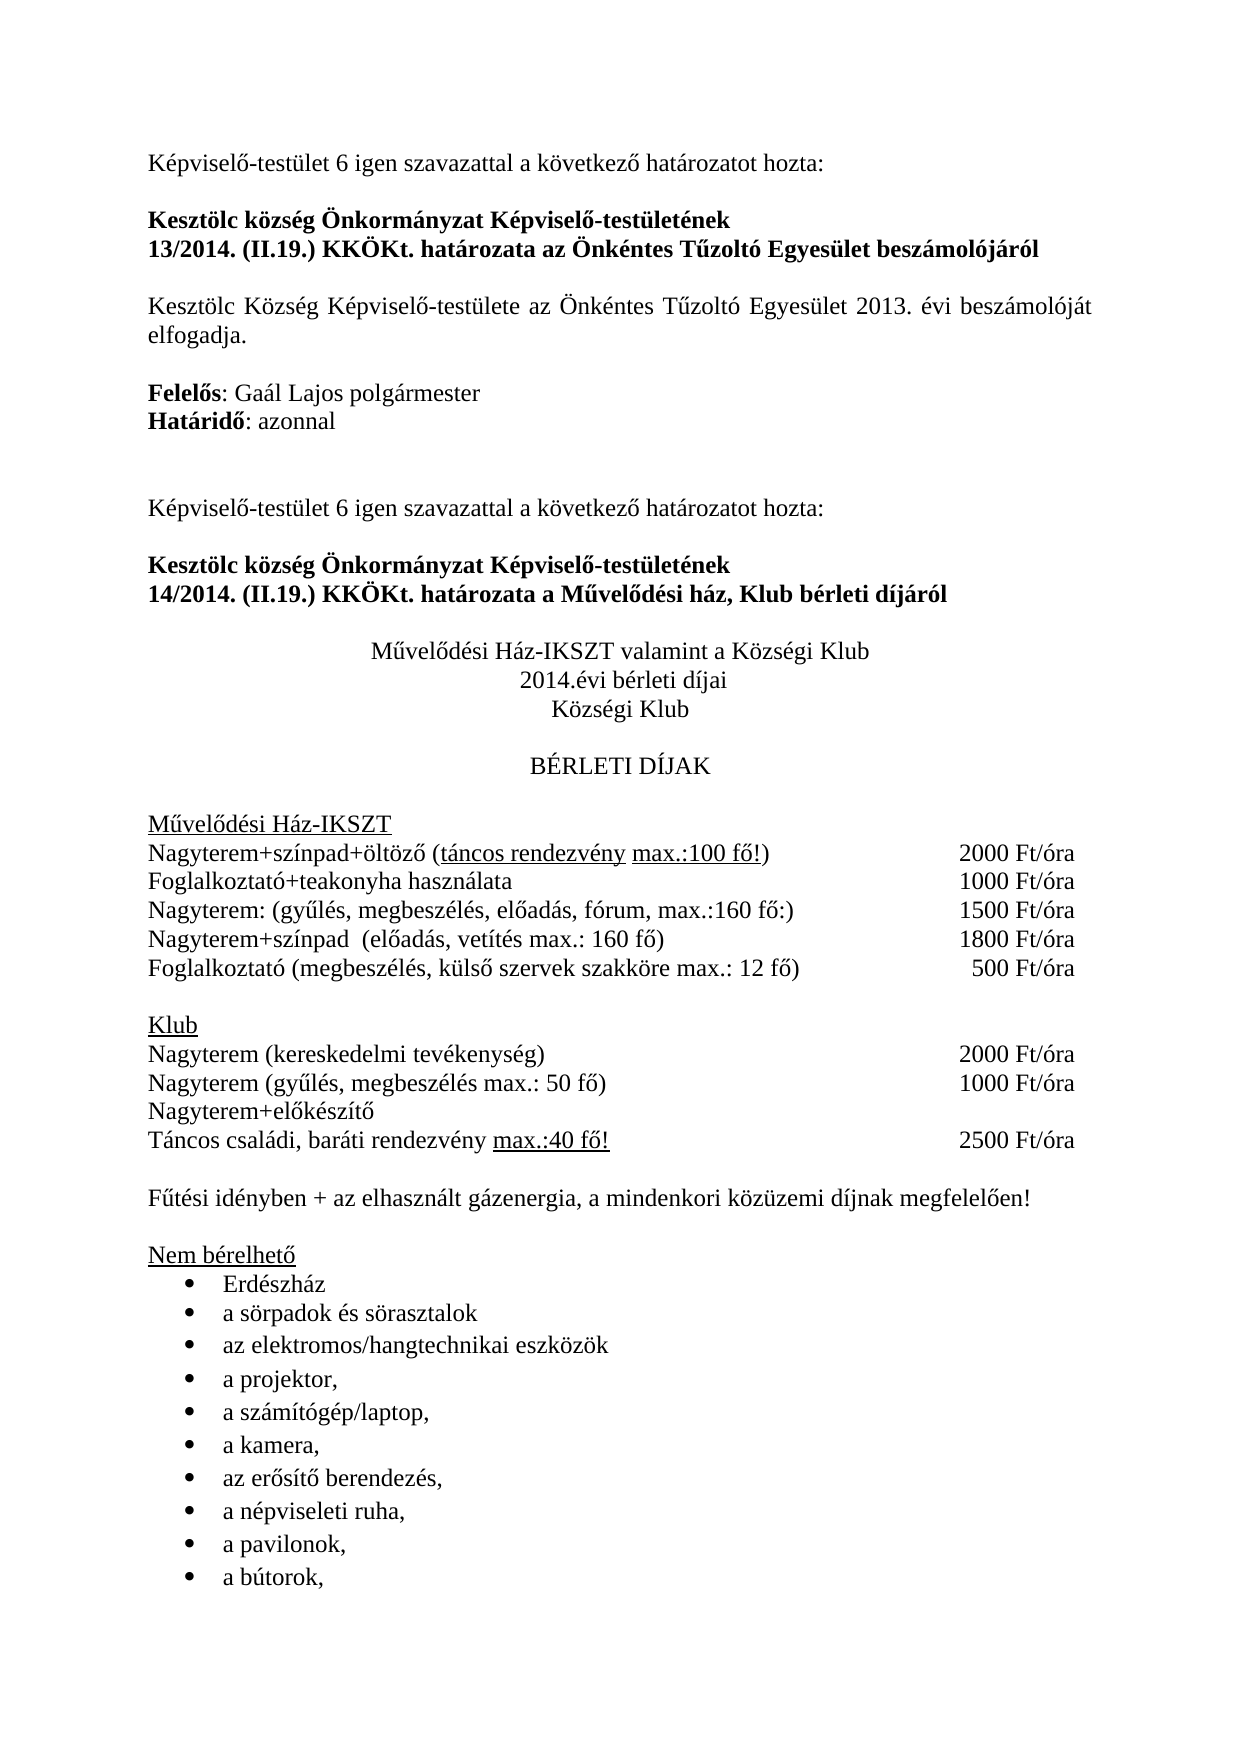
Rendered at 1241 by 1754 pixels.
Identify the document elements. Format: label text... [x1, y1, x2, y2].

text Táncos családi, baráti rendezvény max.:40 fő! 2500 Ft/óra [148, 1125, 1093, 1154]
text Nagyterem (gyűlés, megbeszélés max.: 50 fő) 1000 Ft/óra [148, 1068, 1093, 1096]
list az elektromos/hangtechnikai eszközök [185, 1331, 1093, 1359]
list Erdészház [185, 1269, 1093, 1298]
text Nagyterem+színpad+öltöző (táncos rendezvény max.:100 fő!) 2000 Ft/óra Foglalkoztató+teakonyha használata 1000 Ft/óra [148, 838, 1093, 895]
list a népviseleti ruha, [185, 1496, 1093, 1524]
text Klub [148, 1010, 1093, 1039]
list az erősítő berendezés, [185, 1463, 1093, 1491]
text 13/2014. (II.19.) KKÖKt. határozata az Önkéntes Tűzoltó Egyesület beszámolójáról [148, 234, 1093, 263]
list a kamera, [185, 1430, 1093, 1458]
list a pavilonok, [185, 1529, 1093, 1557]
text 14/2014. (II.19.) KKÖKt. határozata a Művelődési ház, Klub bérleti díjáról [148, 579, 1093, 608]
text Határidő: azonnal [148, 406, 1093, 435]
text Nagyterem: (gyűlés, megbeszélés, előadás, fórum, max.:160 fő:) 1500 Ft/óra Nagyterem+színpad (előadás, vetítés max.: 160 fő) 1800 Ft/óra Foglalkoztató (megbeszélés, külső szervek szakköre max.: 12 fő) 500 Ft/óra [148, 895, 1093, 981]
text Felelős: Gaál Lajos polgármester [148, 378, 1093, 406]
text Képviselő-testület 6 igen szavazattal a következő határozatot hozta: [148, 148, 1093, 176]
text Fűtési idényben + az elhasznált gázenergia, a mindenkori közüzemi díjnak megfelelően! [148, 1183, 1093, 1211]
list a számítógép/laptop, [185, 1397, 1093, 1425]
text Művelődési Ház-IKSZT [148, 809, 1093, 838]
text Községi Klub [148, 694, 1093, 723]
list a sörpadok és sörasztalok [185, 1298, 1093, 1326]
text BÉRLETI DÍJAK [148, 751, 1093, 780]
text Nem bérelhető [148, 1240, 1093, 1269]
text Nagyterem+előkészítő [148, 1096, 1093, 1125]
list a bútorok, [185, 1562, 1093, 1591]
text Művelődési Ház-IKSZT valamint a Községi Klub [148, 636, 1093, 665]
list a projektor, [185, 1364, 1093, 1392]
text Nagyterem (kereskedelmi tevékenység) 2000 Ft/óra [148, 1039, 1093, 1068]
text 2014.évi bérleti díjai [148, 665, 1093, 694]
text Kesztölc község Önkormányzat Képviselő-testületének [148, 550, 1093, 579]
text Kesztölc község Önkormányzat Képviselő-testületének [148, 205, 1093, 234]
text Képviselő-testület 6 igen szavazattal a következő határozatot hozta: [148, 493, 1093, 521]
text Kesztölc Község Képviselő-testülete az Önkéntes Tűzoltó Egyesület 2013. évi beszámolóját elfogadja. [148, 291, 1093, 349]
